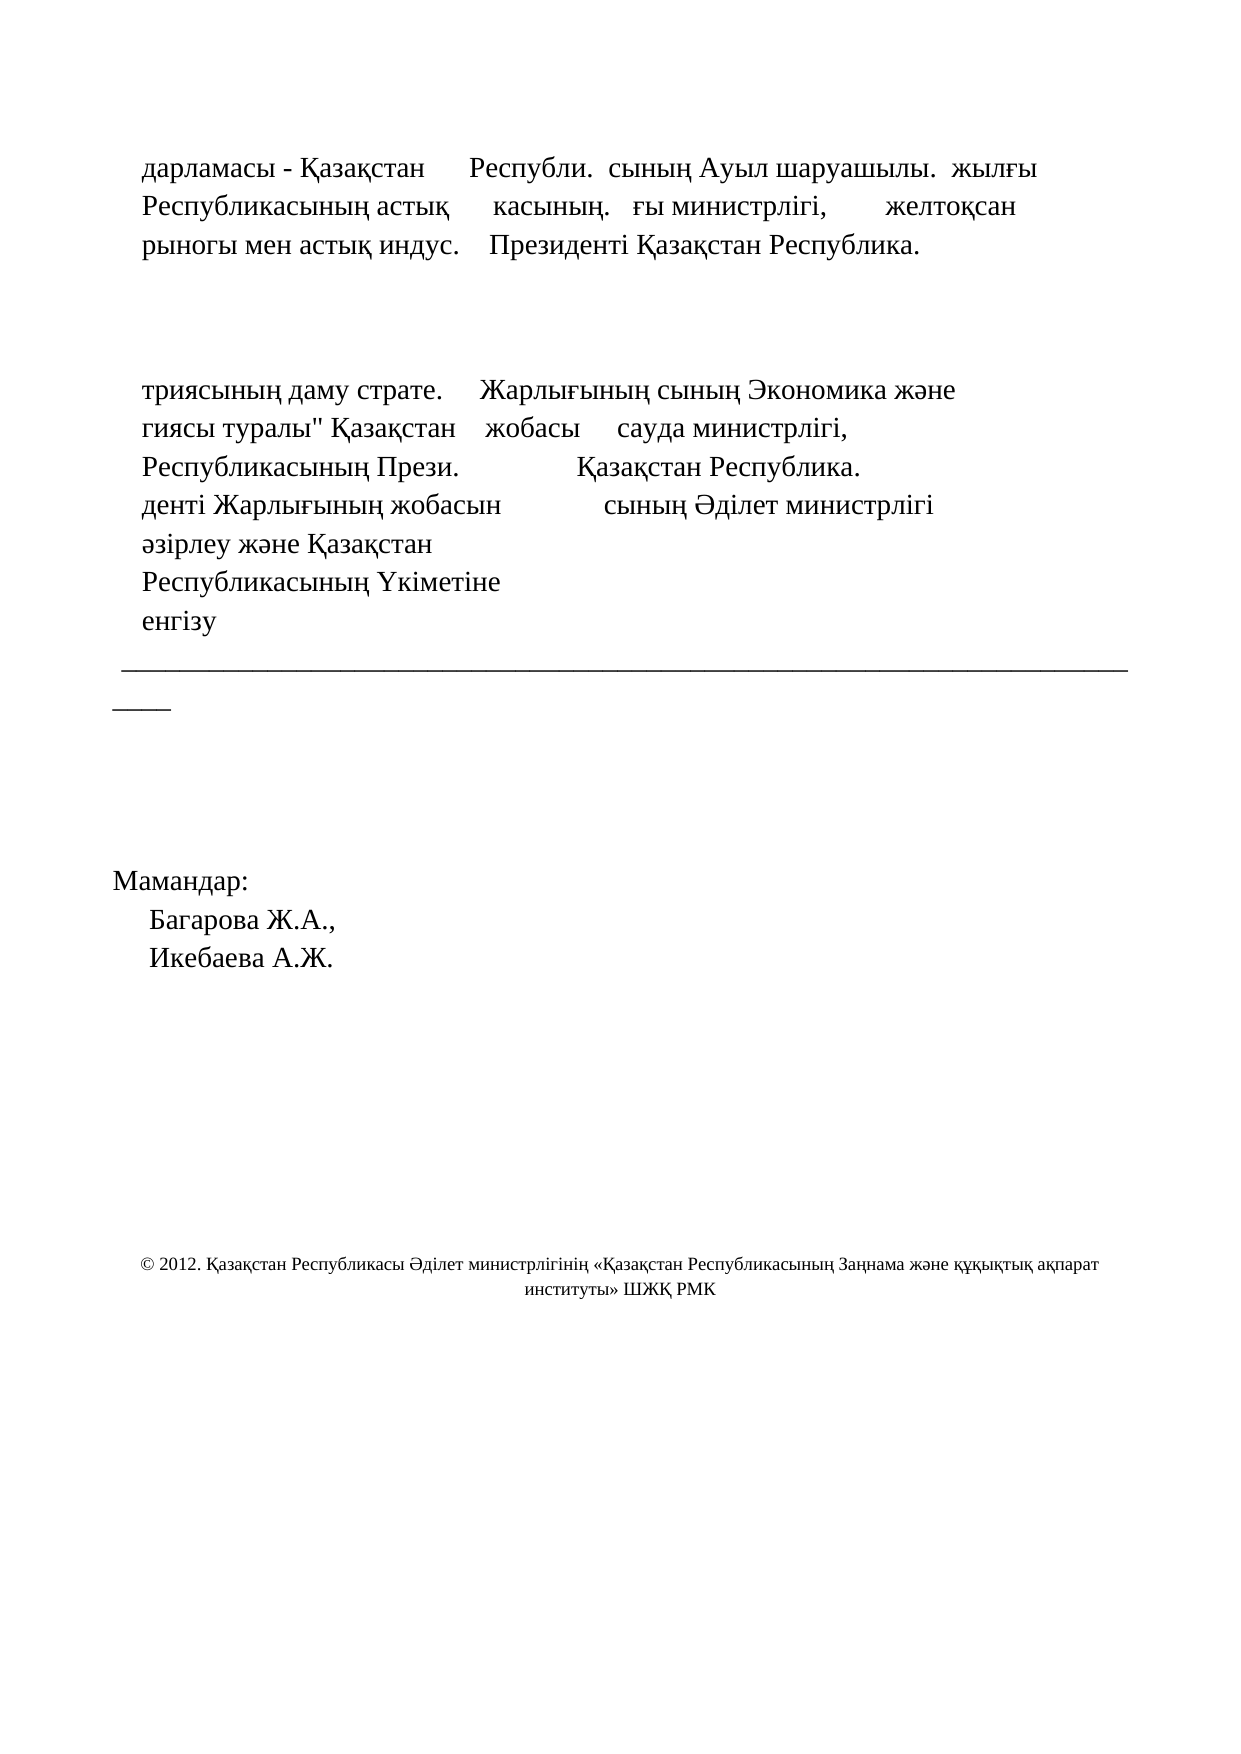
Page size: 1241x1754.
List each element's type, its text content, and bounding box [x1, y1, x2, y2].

text енгізу [112, 603, 1128, 637]
text денті Жарлығының жобасын сының Әділет министрлігі [112, 487, 1128, 521]
text рыногы мен астық индус. Президенті Қазақстан Республика. [112, 227, 1128, 261]
text Республикасының астық касының. ғы министрлігі, желтоқсан [112, 188, 1128, 222]
text Икебаева А.Ж. [112, 940, 1128, 974]
text Республикасының Үкіметіне [112, 564, 1128, 598]
text _________________________________________________________________________ [112, 642, 1128, 714]
text © 2012. Қазақстан Республикасы Әділет министрлігінің «Қазақстан Республикасының Заңнама және құқықтық ақпарат институты» ШЖҚ РМК [112, 1253, 1128, 1299]
text әзірлеу және Қазақстан [112, 526, 1128, 559]
text триясының даму страте. Жарлығының сының Экономика және [112, 372, 1128, 405]
text Республикасының Прези. Қазақстан Республика. [112, 449, 1128, 482]
text Багарова Ж.А., [112, 902, 1128, 935]
text дарламасы - Қазақстан Республи. сының Ауыл шаруашылы. жылғы [112, 150, 1128, 183]
text гиясы туралы" Қазақстан жобасы сауда министрлігі, [112, 410, 1128, 444]
text Мамандар: [112, 863, 1128, 897]
